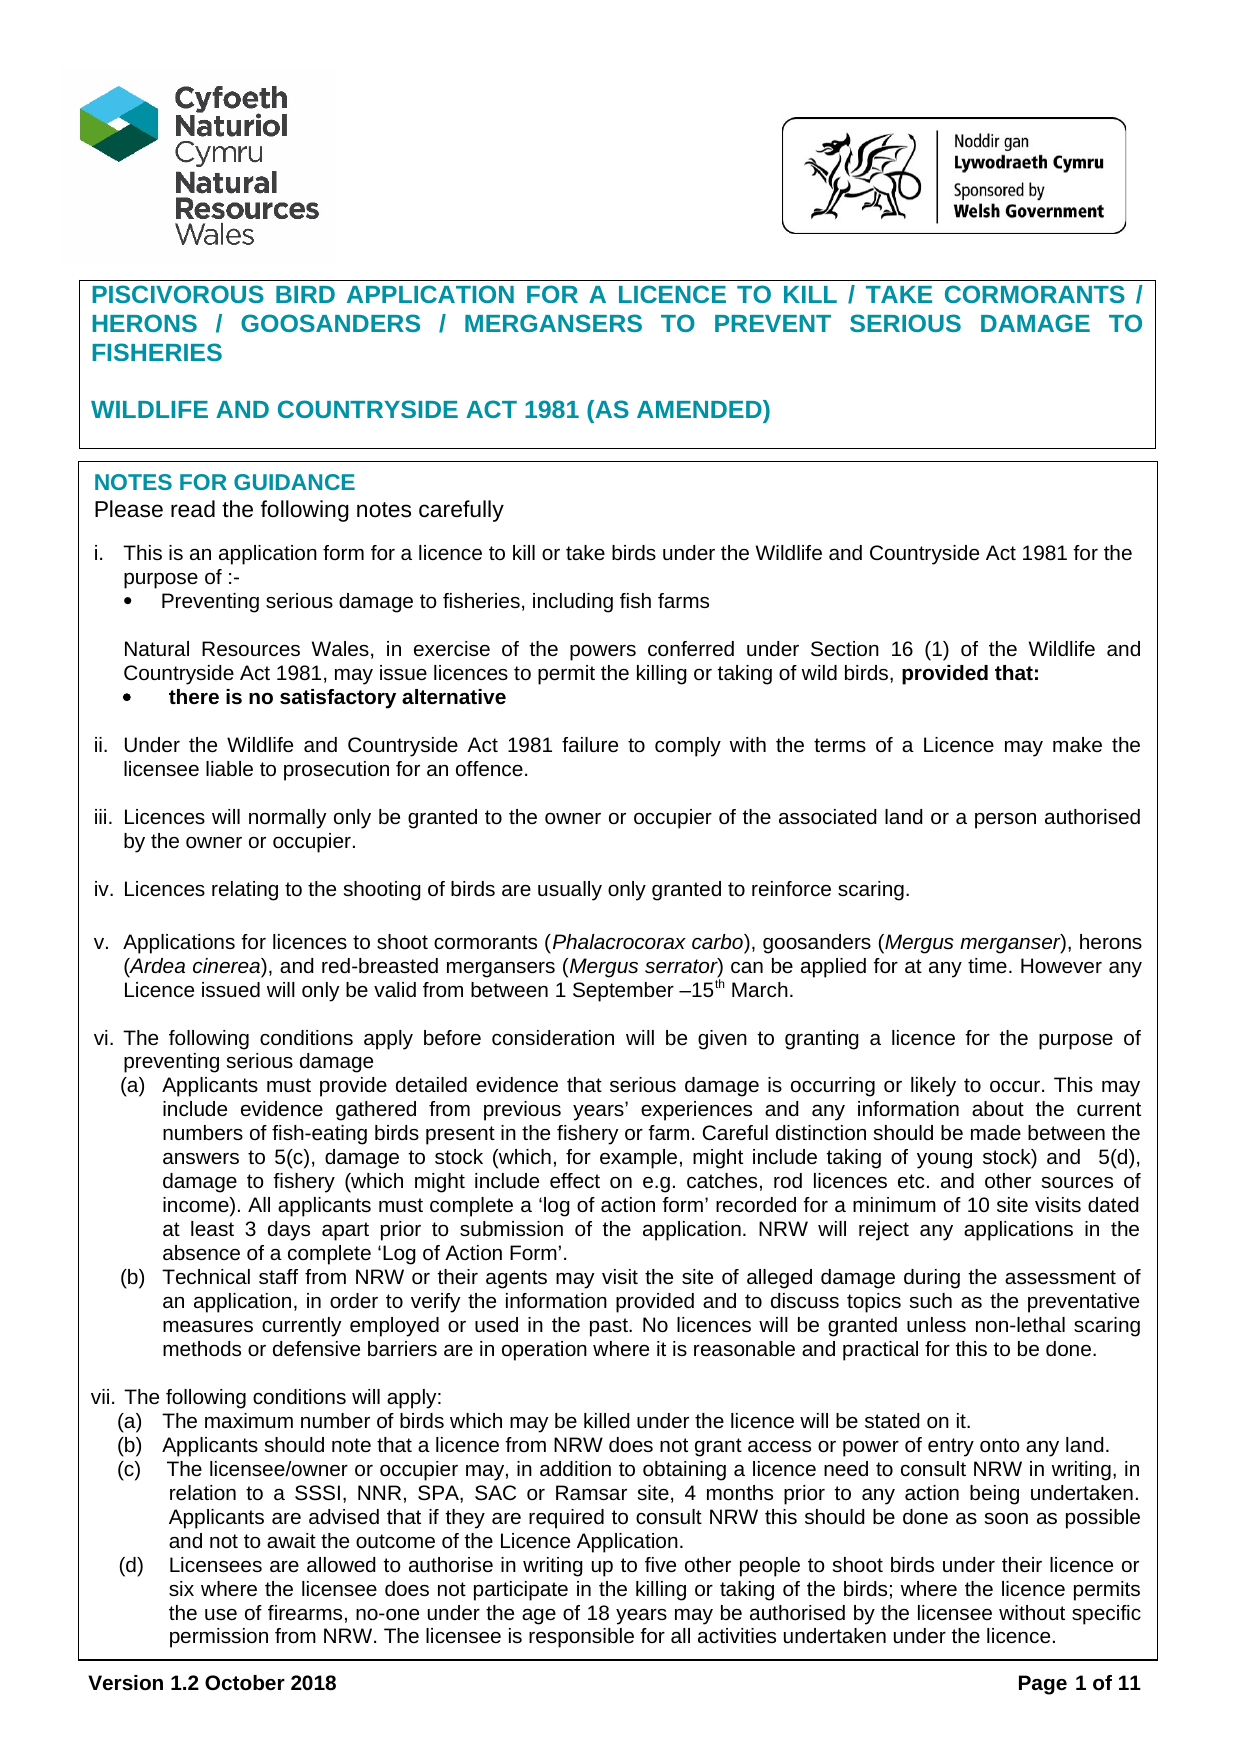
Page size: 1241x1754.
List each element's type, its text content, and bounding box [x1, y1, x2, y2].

picture [782, 117, 1127, 234]
picture [61, 67, 337, 263]
table_header PISCIVOROUS BIRD APPLICATION FOR A LICENCE TO KILL / TAKE CORMORANTS / HERONS / GOOSANDERS / MERGANSERS TO PREVENT SERIOUS DAMAGE TO FISHERIES WILDLIFE AND COUNTRYSIDE ACT 1981 (AS AMENDED) [80, 281, 1155, 448]
